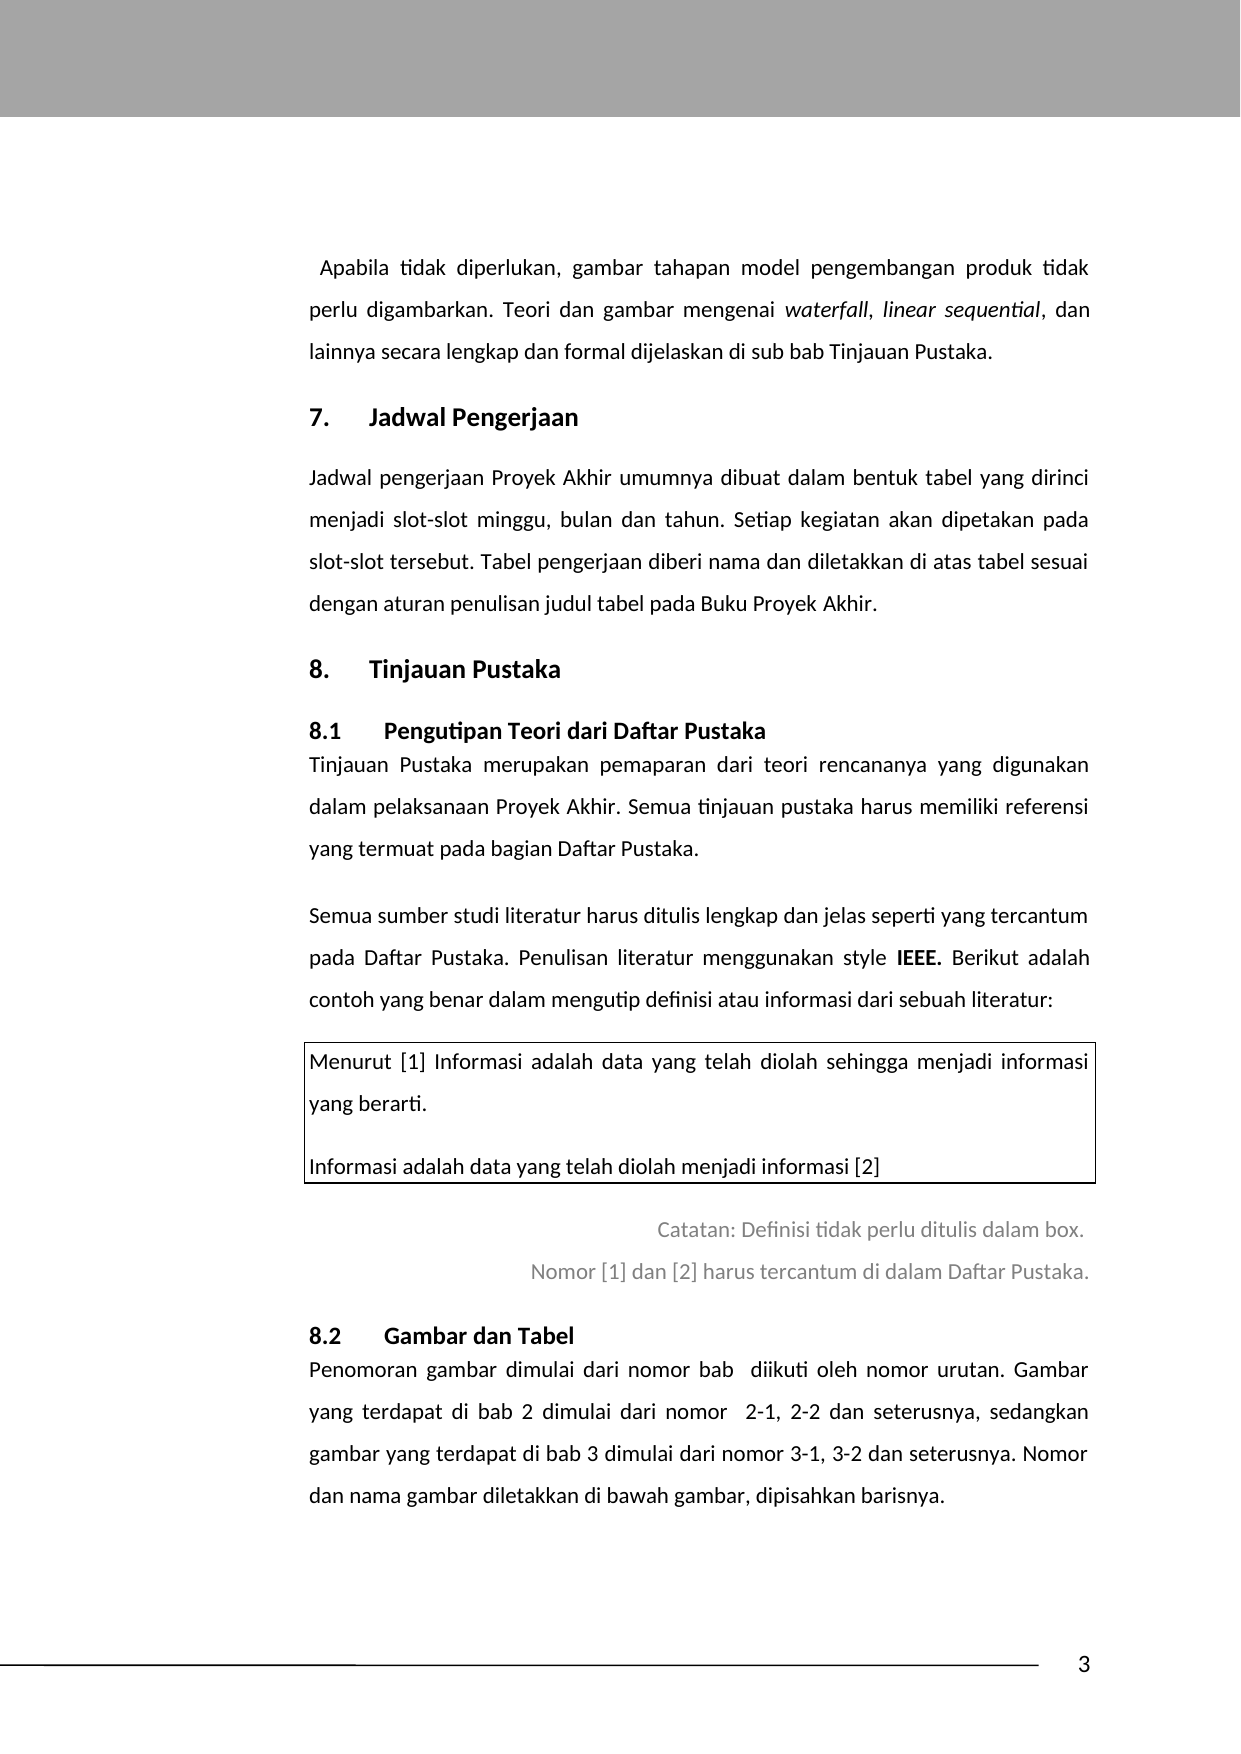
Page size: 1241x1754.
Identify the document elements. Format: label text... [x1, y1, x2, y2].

subtitle Jadwal Pengerjaan [309, 400, 1090, 433]
text Tinjauan Pustaka merupakan pemaparan dari teori rencananya yang digunakan dalam pelaksanaan Proyek Akhir. Semua tinjauan pustaka harus memiliki referensi yang termuat pada bagian Daftar Pustaka. [309, 750, 1090, 862]
subtitle Tinjauan Pustaka [309, 652, 1090, 685]
text Catatan: Definisi tidak perlu ditulis dalam box. Nomor [1] dan [2] harus tercantum di dalam Daftar Pustaka. [309, 1215, 1090, 1285]
text Informasi adalah data yang telah diolah menjadi informasi [2] [309, 1152, 1090, 1180]
subtitle Gambar dan Tabel [309, 1320, 1090, 1350]
text Menurut [1] Informasi adalah data yang telah diolah sehingga menjadi informasi yang berarti. [309, 1047, 1090, 1117]
text Penomoran gambar dimulai dari nomor bab diikuti oleh nomor urutan. Gambar yang terdapat di bab 2 dimulai dari nomor 2-1, 2-2 dan seterusnya, sedangkan gambar yang terdapat di bab 3 dimulai dari nomor 3-1, 3-2 dan seterusnya. Nomor dan nama gambar diletakkan di bawah gambar, dipisahkan barisnya. [309, 1355, 1090, 1509]
text Semua sumber studi literatur harus ditulis lengkap dan jelas seperti yang tercantum pada Daftar Pustaka. Penulisan literatur menggunakan style IEEE. Berikut adalah contoh yang benar dalam mengutip definisi atau informasi dari sebuah literatur: [309, 901, 1090, 1013]
subtitle Pengutipan Teori dari Daftar Pustaka [309, 715, 1090, 745]
text Apabila tidak diperlukan, gambar tahapan model pengembangan produk tidak perlu digambarkan. Teori dan gambar mengenai waterfall, linear sequential, dan lainnya secara lengkap dan formal dijelaskan di sub bab Tinjauan Pustaka. [309, 253, 1090, 365]
text Jadwal pengerjaan Proyek Akhir umumnya dibuat dalam bentuk tabel yang dirinci menjadi slot-slot minggu, bulan dan tahun. Setiap kegiatan akan dipetakan pada slot-slot tersebut. Tabel pengerjaan diberi nama dan diletakkan di atas tabel sesuai dengan aturan penulisan judul tabel pada Buku Proyek Akhir. [309, 463, 1090, 617]
